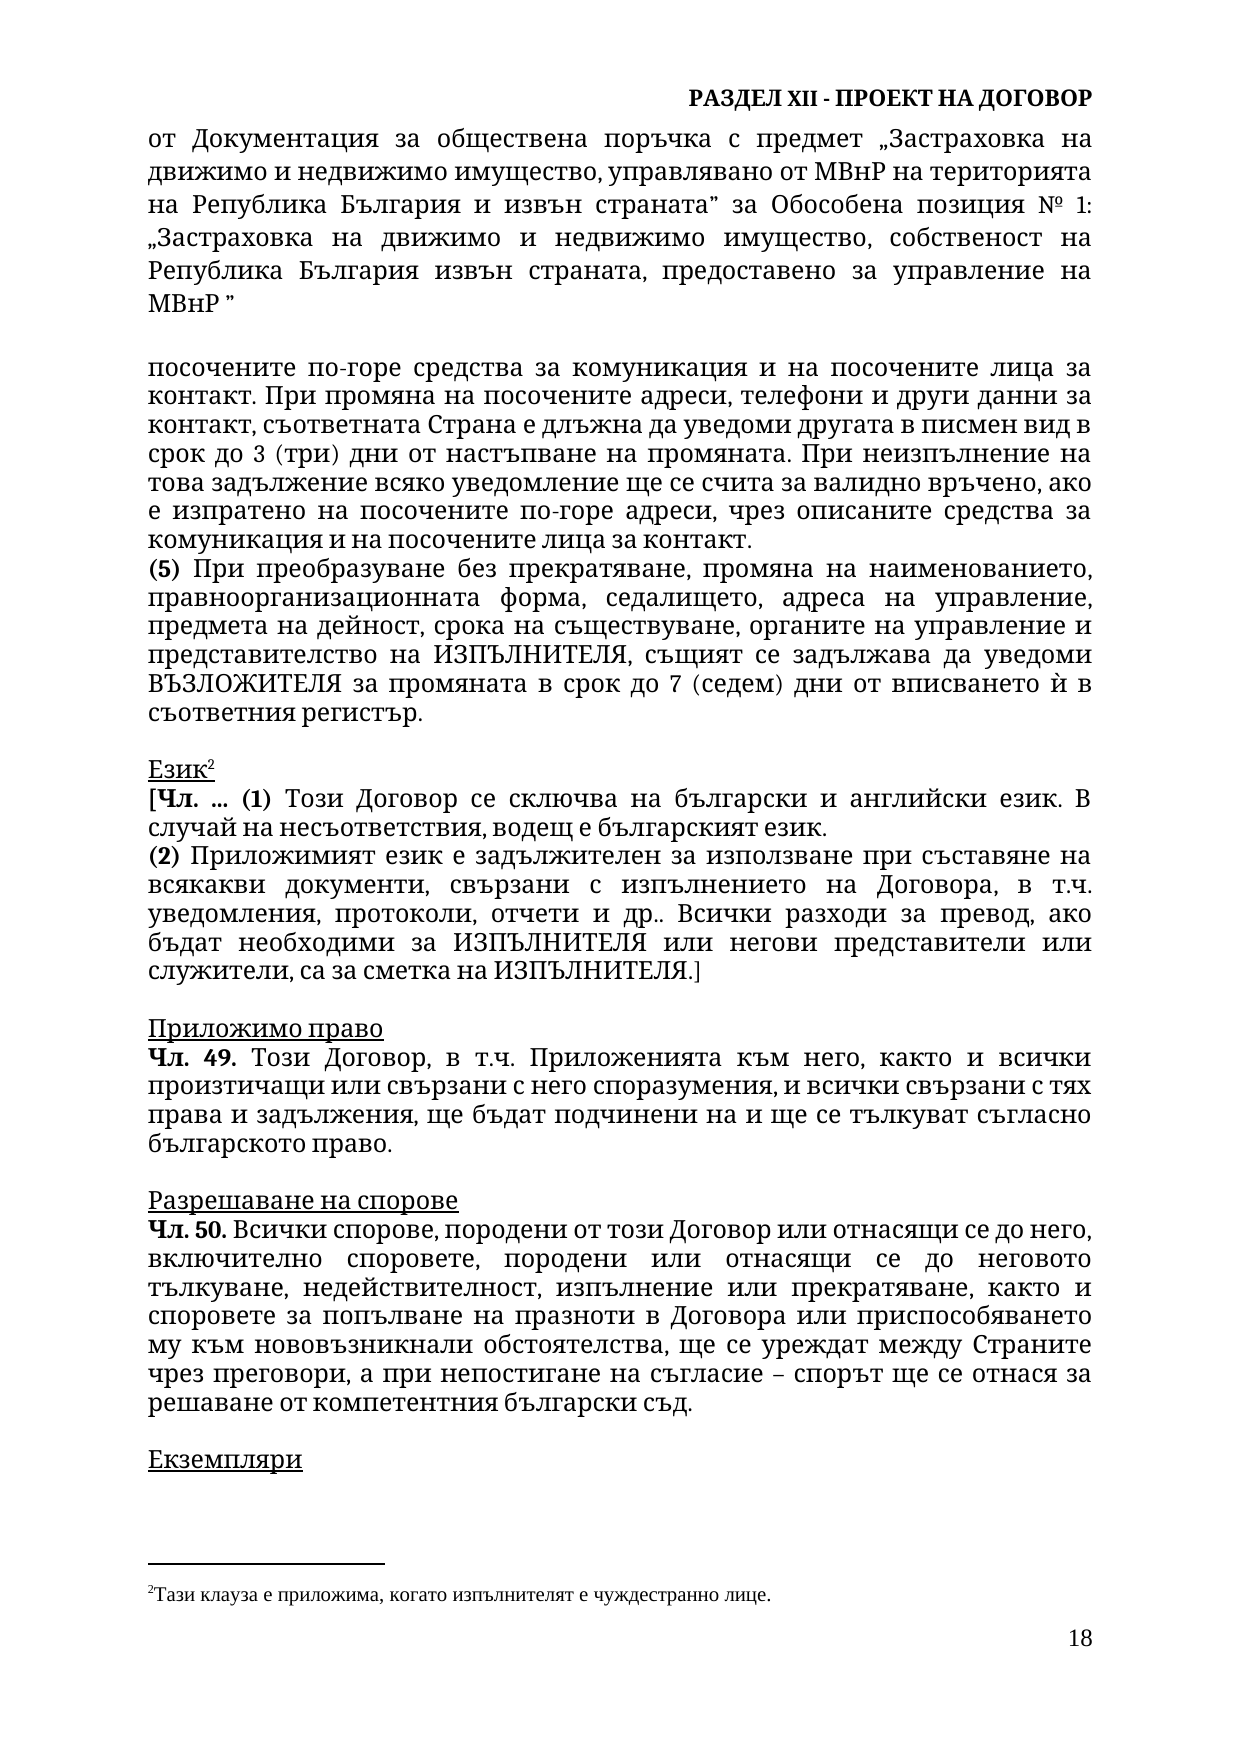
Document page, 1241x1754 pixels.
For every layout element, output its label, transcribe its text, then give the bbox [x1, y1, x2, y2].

text Екземпляри [148, 1446, 1093, 1475]
text [Чл. ... (1) Този Договор се сключва на български и английски език. В случай на несъответствия, водещ е българският език. [148, 785, 1093, 842]
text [148, 353, 1093, 555]
text Чл. 50. Всички спорове, породени от този Договор или отнасящи се до него, включително споровете, породени или отнасящи се до неговото тълкуване, недействителност, изпълнение или прекратяване, както и споровете за попълване на празноти в Договора или приспособяването му към нововъзникнали обстоятелства, ще се уреждат между Страните чрез преговори, а при непостигане на съгласие – спорът ще се отнася за решаване от компетентния български съд. [148, 1216, 1093, 1417]
text Разрешаване на спорове [148, 1187, 1093, 1216]
text Приложимо право [148, 1015, 1093, 1043]
text Език [148, 756, 1093, 785]
text (5) При преобразуване без прекратяване, промяна на наименованието, правноорганизационната форма, седалището, адреса на управление, предмета на дейност, срока на съществуване, органите на управление и представителство на ИЗПЪЛНИТЕЛЯ, същият се задължава да уведоми ВЪЗЛОЖИТЕЛЯ за промяната в срок до 7 (седем) дни от вписването ѝ в съответния регистър. [148, 555, 1093, 727]
text Чл. 49. Този Договор, в т.ч. Приложенията към него, както и всички произтичащи или свързани с него споразумения, и всички свързани с тях права и задължения, ще бъдат подчинени на и ще се тълкуват съгласно българското право. [148, 1043, 1093, 1158]
text (2) Приложимият език е задължителен за използване при съставяне на всякакви документи, свързани с изпълнението на Договора, в т.ч. уведомления, протоколи, отчети и др.. Всички разходи за превод, ако бъдат необходими за ИЗПЪЛНИТЕЛЯ или негови представители или служители, са за сметка на ИЗПЪЛНИТЕЛЯ.] [148, 842, 1093, 986]
